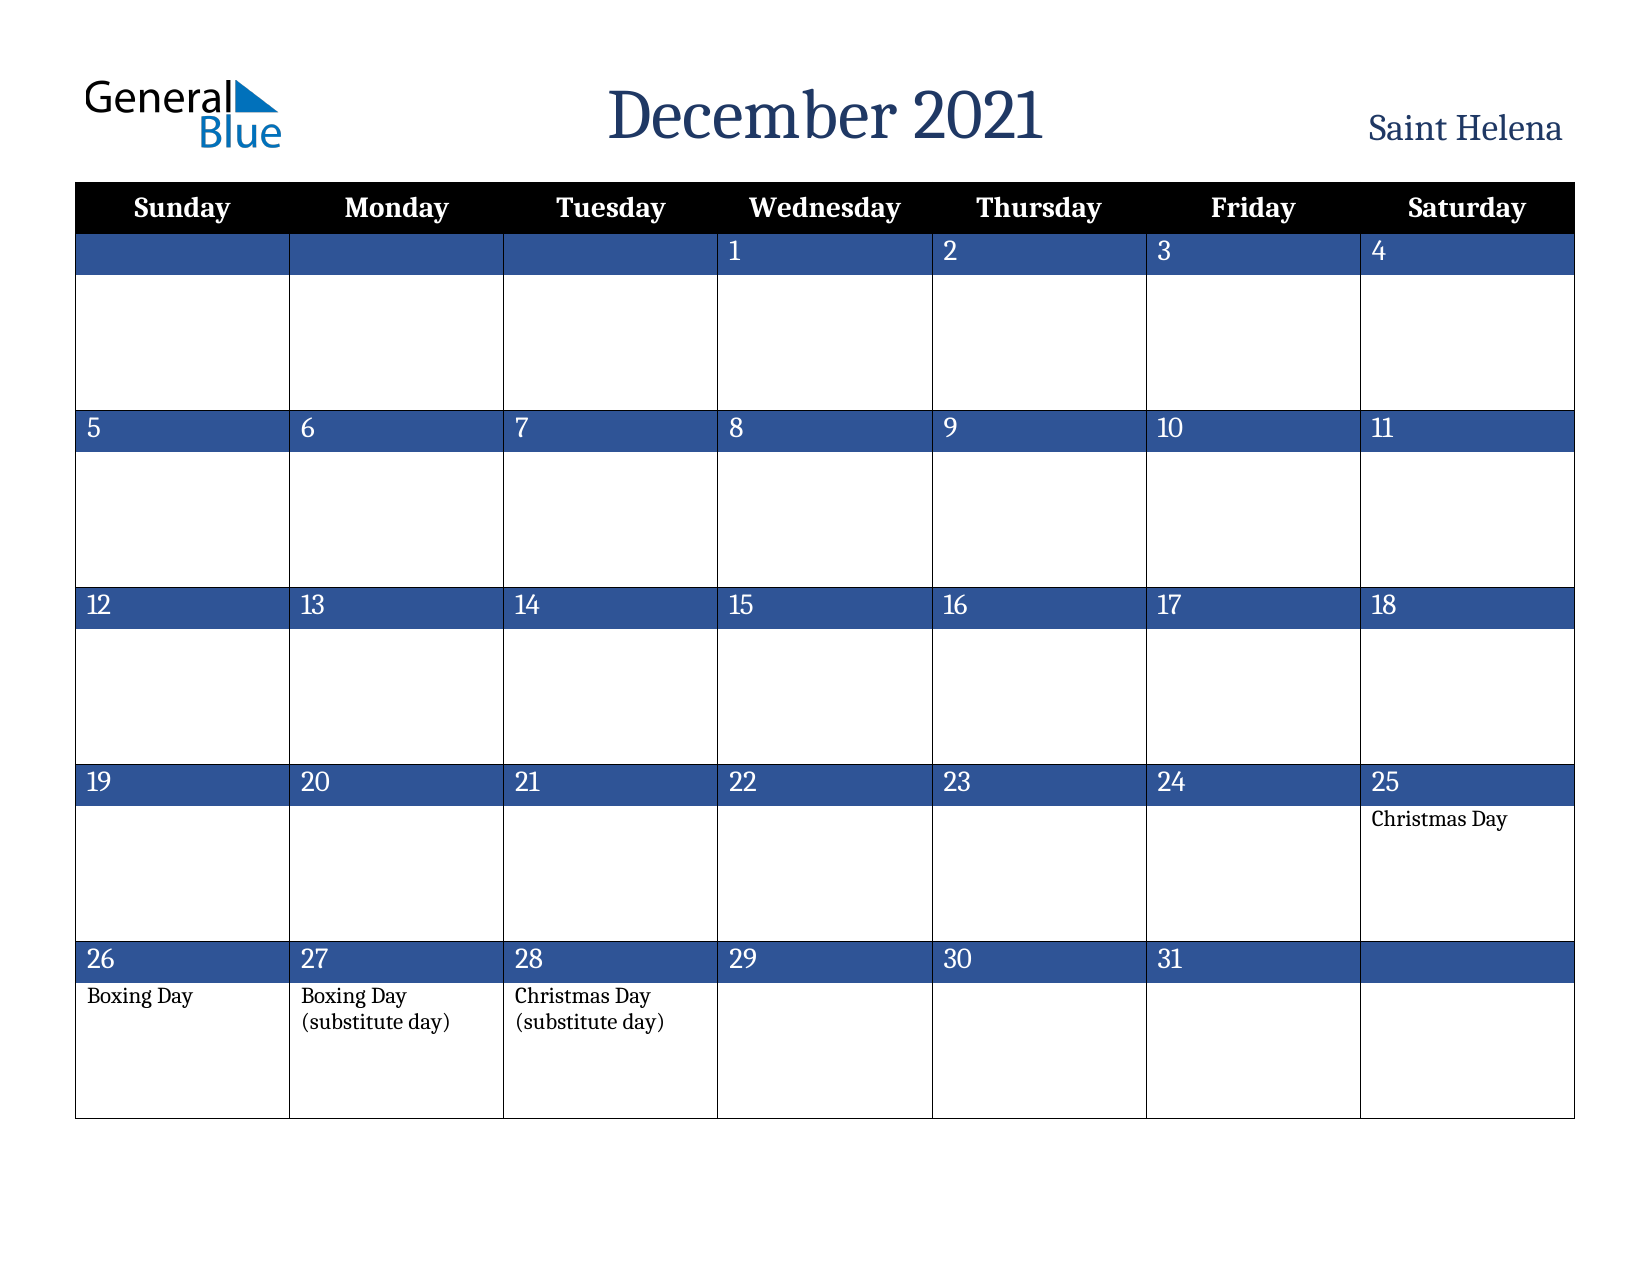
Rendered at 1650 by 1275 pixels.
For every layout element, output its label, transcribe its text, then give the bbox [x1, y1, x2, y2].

table_cell Tuesday [504, 183, 717, 233]
table_cell Boxing Day (substitute day) [290, 983, 503, 1118]
table_cell [504, 629, 717, 764]
table_cell [718, 452, 932, 587]
table_cell 11 [1361, 411, 1574, 452]
table_cell Thursday [933, 183, 1146, 233]
table_cell Monday [290, 183, 503, 233]
table_cell [1361, 275, 1574, 410]
table_cell [933, 629, 1146, 764]
table_cell [504, 234, 717, 275]
table_cell 26 [76, 942, 289, 983]
table_cell [718, 983, 932, 1118]
table_cell 7 [504, 411, 717, 452]
table_header [76, 75, 503, 182]
table_cell 10 [1147, 411, 1360, 452]
table_cell 2 [933, 234, 1146, 275]
table_cell [1147, 806, 1360, 941]
table_cell [933, 275, 1146, 410]
table_cell [1147, 452, 1360, 587]
table_cell Boxing Day [76, 983, 289, 1118]
picture [86, 80, 281, 148]
table_cell [1147, 275, 1360, 410]
table_cell [290, 275, 503, 410]
table_cell Friday [1147, 183, 1360, 233]
table_cell Sunday [76, 183, 289, 233]
table_cell 13 [290, 588, 503, 629]
table_cell [718, 275, 932, 410]
table_cell [1361, 629, 1574, 764]
table_cell 29 [718, 942, 932, 983]
table_header December 2021 [504, 75, 1146, 182]
table_header Saint Helena [1146, 75, 1574, 182]
table_cell 17 [1147, 588, 1360, 629]
table_cell 23 [933, 765, 1146, 806]
table_cell [290, 629, 503, 764]
table_cell 24 [1147, 765, 1360, 806]
table_cell [1147, 629, 1360, 764]
table_cell [933, 452, 1146, 587]
table_cell 6 [290, 411, 503, 452]
table_cell [290, 234, 503, 275]
table_cell [504, 806, 717, 941]
table_cell 12 [76, 588, 289, 629]
table_cell [1361, 983, 1574, 1118]
table_cell [933, 983, 1146, 1118]
table_cell [1361, 942, 1574, 983]
table_cell 8 [718, 411, 932, 452]
table_cell 15 [718, 588, 932, 629]
table_cell [76, 275, 289, 410]
table_cell 31 [1147, 942, 1360, 983]
table_cell 4 [1361, 234, 1574, 275]
table_cell Saturday [1361, 183, 1574, 233]
table_cell 27 [290, 942, 503, 983]
table_cell [504, 452, 717, 587]
table_cell [1147, 983, 1360, 1118]
table_cell [76, 452, 289, 587]
table_cell 30 [933, 942, 1146, 983]
table_cell 18 [1361, 588, 1574, 629]
table_cell [718, 806, 932, 941]
table_cell Wednesday [718, 183, 932, 233]
table_cell [290, 806, 503, 941]
table_cell 9 [933, 411, 1146, 452]
table_cell [933, 806, 1146, 941]
table_cell [76, 806, 289, 941]
table_cell [76, 629, 289, 764]
table_cell [504, 275, 717, 410]
table_cell [1361, 452, 1574, 587]
table_cell [290, 452, 503, 587]
table_cell 28 [504, 942, 717, 983]
table_cell [718, 629, 932, 764]
table_cell 22 [718, 765, 932, 806]
table_cell Christmas Day (substitute day) [504, 983, 717, 1118]
table_cell 14 [504, 588, 717, 629]
table_cell 19 [76, 765, 289, 806]
table_cell [76, 234, 289, 275]
table_cell 25 [1361, 765, 1574, 806]
table_cell Christmas Day [1361, 806, 1574, 941]
table_cell 1 [718, 234, 932, 275]
table_cell 5 [76, 411, 289, 452]
table_cell 20 [290, 765, 503, 806]
table_cell 3 [1147, 234, 1360, 275]
table_cell 21 [504, 765, 717, 806]
table_cell 16 [933, 588, 1146, 629]
